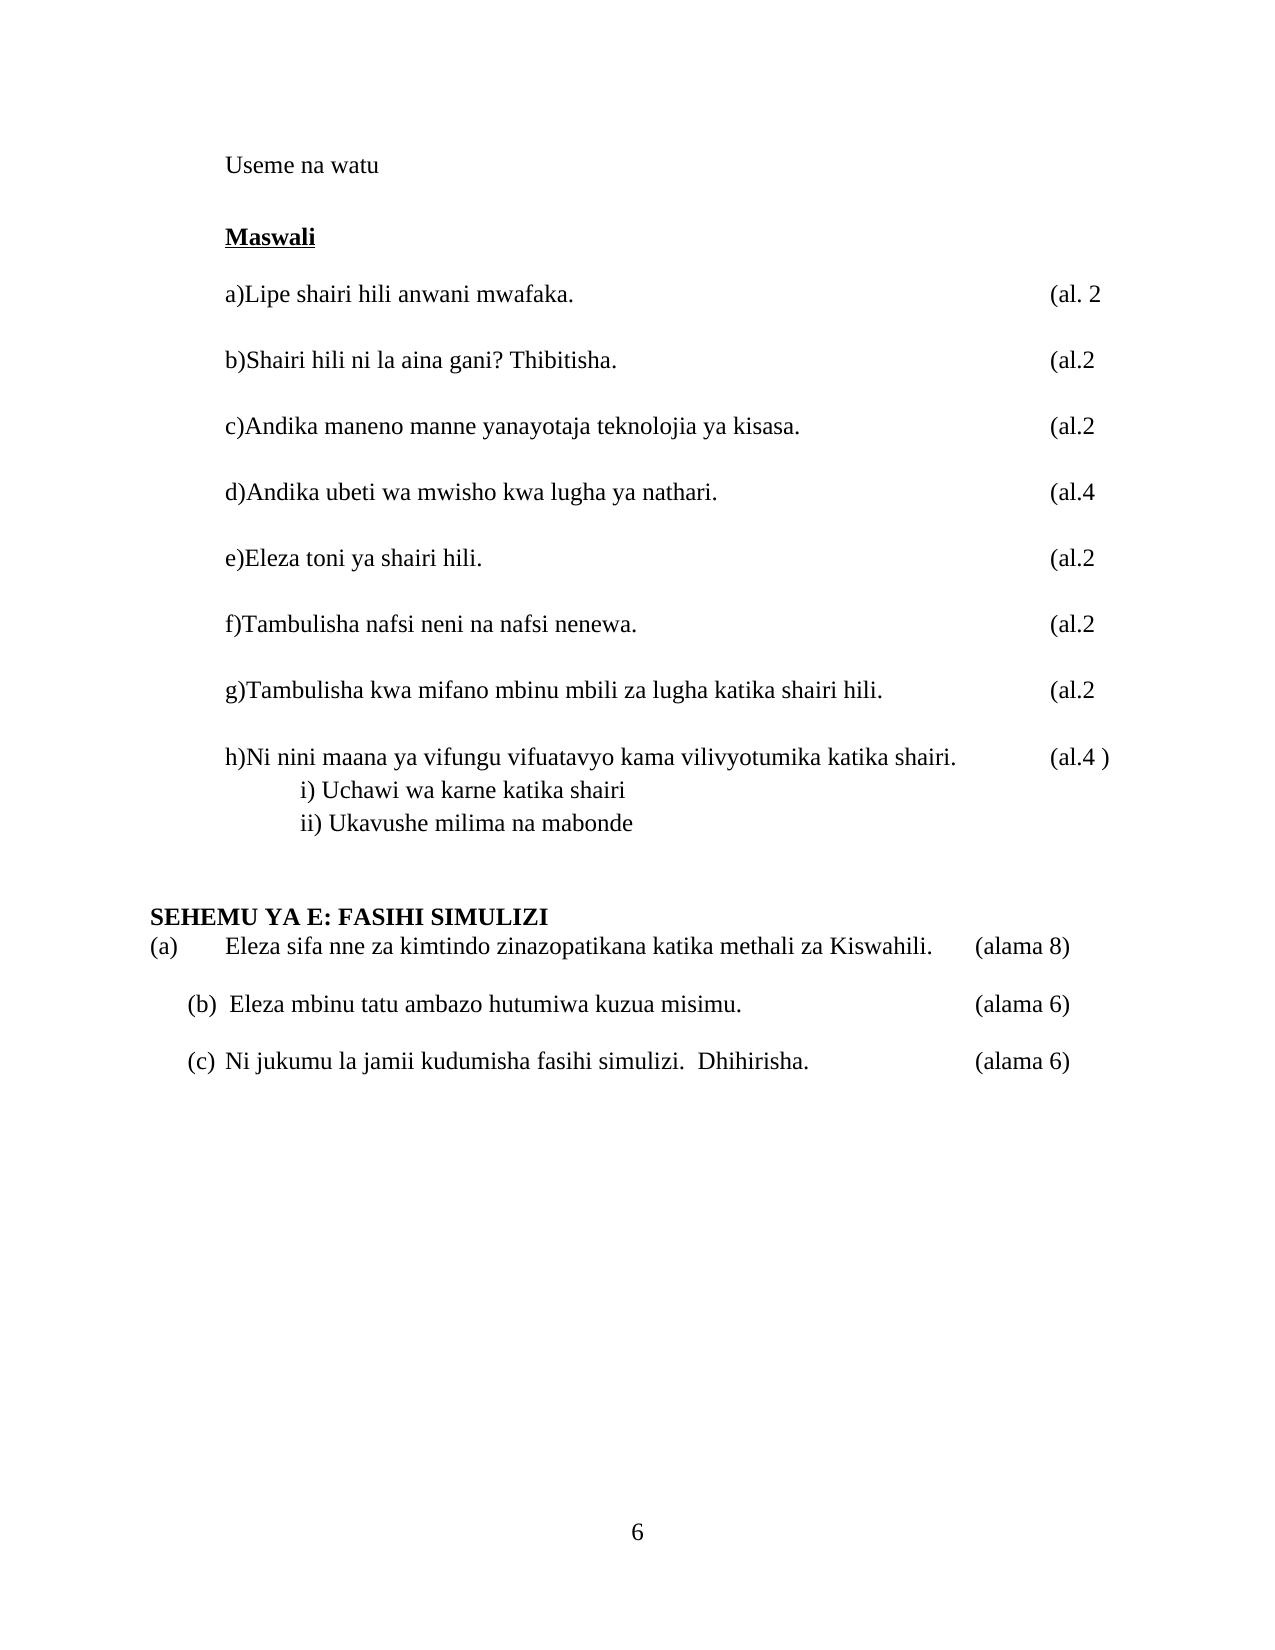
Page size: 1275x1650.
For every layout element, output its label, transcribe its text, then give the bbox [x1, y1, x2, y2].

text Maswali [225, 222, 1125, 251]
text (b) Eleza mbinu tatu ambazo hutumiwa kuzua misimu. (alama 6) [150, 989, 1125, 1017]
text i) Uchawi wa karne katika shairi [225, 775, 1125, 803]
text Useme na watu [225, 150, 1125, 179]
text h)Ni nini maana ya vifungu vifuatavyo kama vilivyotumika katika shairi. (al.4 ) [225, 742, 1125, 770]
text (a) Eleza sifa nne za kimtindo zinazopatikana katika methali za Kiswahili. (alama 8) [150, 931, 1125, 960]
text c)Andika maneno manne yanayotaja teknolojia ya kisasa. (al.2 [225, 411, 1125, 440]
text (c) Ni jukumu la jamii kudumisha fasihi simulizi. Dhihirisha. (alama 6) [187, 1046, 1125, 1075]
text f)Tambulisha nafsi neni na nafsi nenewa. (al.2 [225, 609, 1125, 638]
text g)Tambulisha kwa mifano mbinu mbili za lugha katika shairi hili. (al.2 [225, 676, 1125, 704]
text ii) Ukavushe milima na mabonde [225, 808, 1125, 836]
text SEHEMU YA E: FASIHI SIMULIZI [150, 902, 1125, 931]
text a)Lipe shairi hili anwani mwafaka. (al. 2 [225, 279, 1125, 308]
text e)Eleza toni ya shairi hili. (al.2 [225, 543, 1125, 572]
text d)Andika ubeti wa mwisho kwa lugha ya nathari. (al.4 [225, 477, 1125, 506]
text b)Shairi hili ni la aina gani? Thibitisha. (al.2 [225, 345, 1125, 374]
